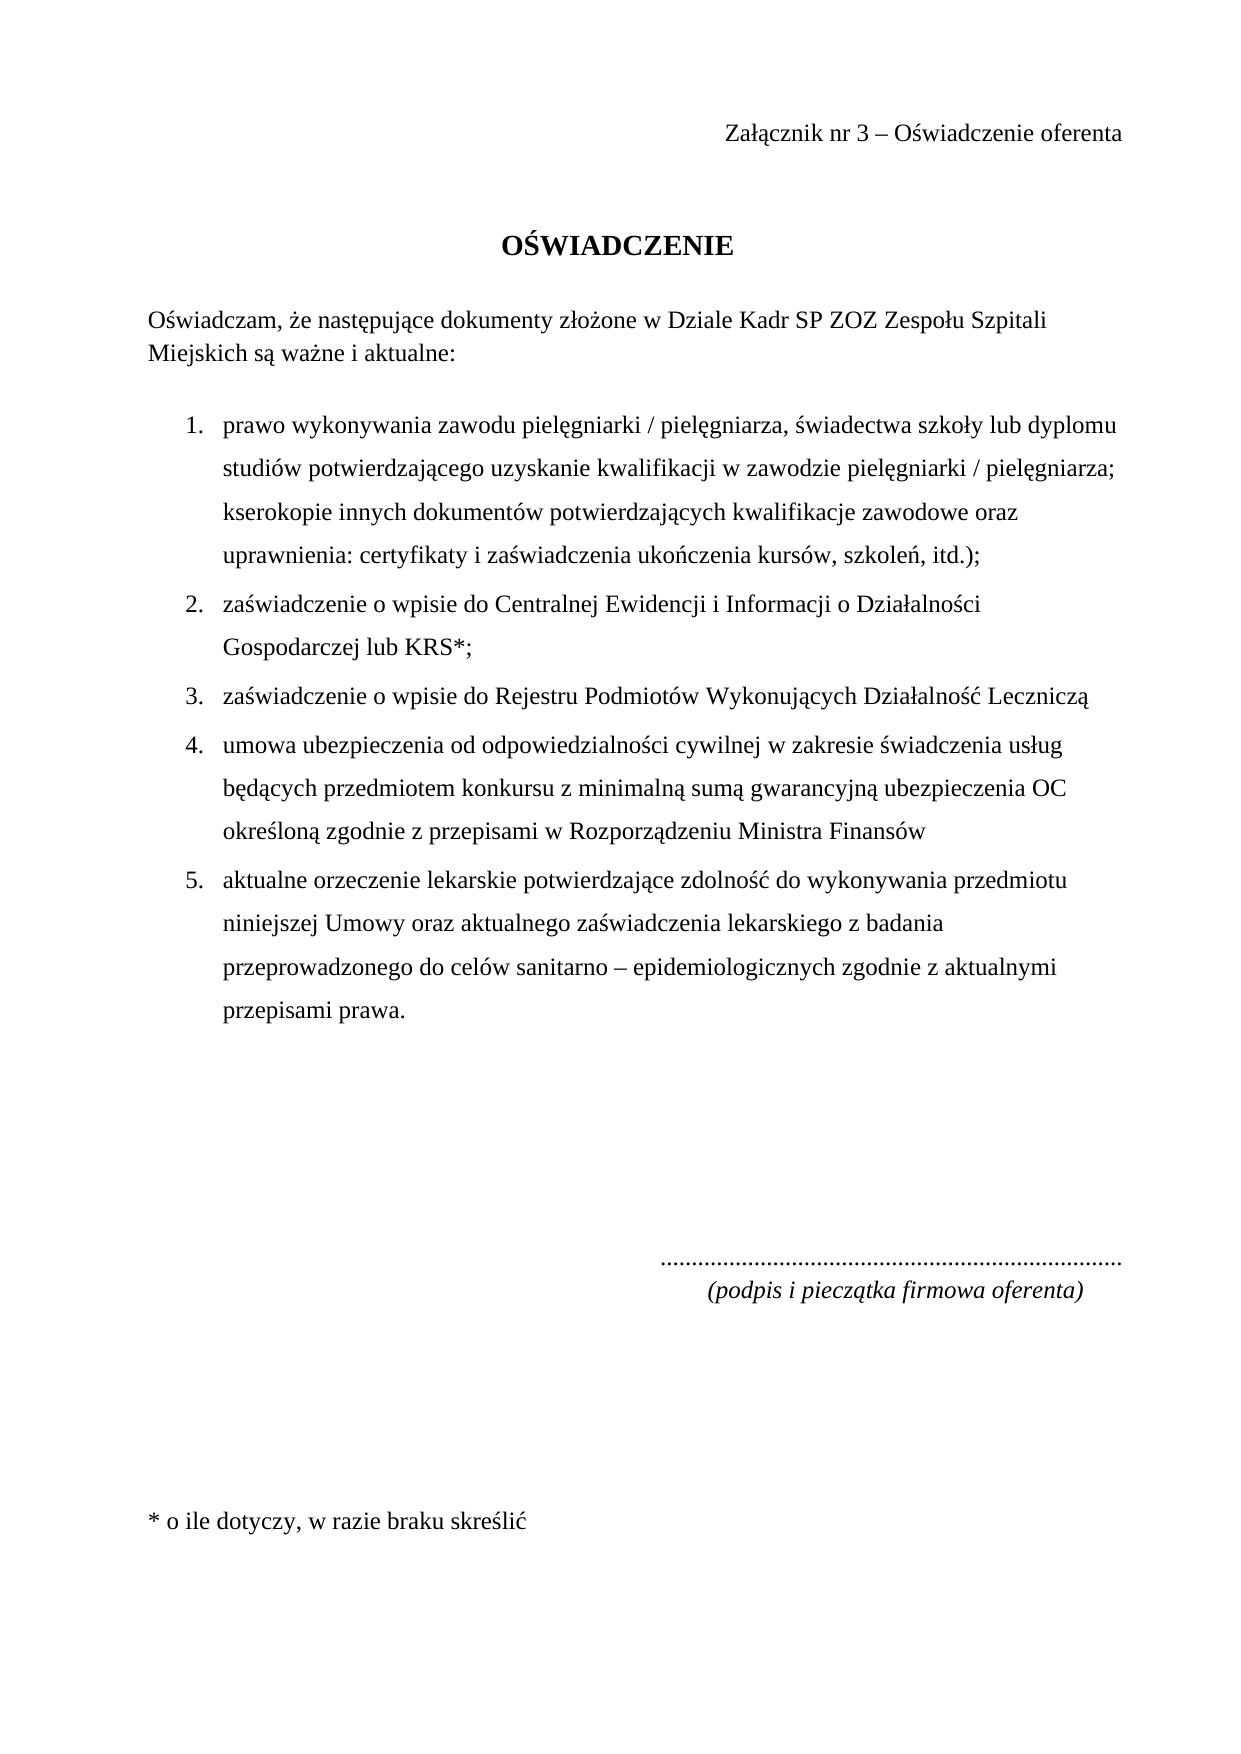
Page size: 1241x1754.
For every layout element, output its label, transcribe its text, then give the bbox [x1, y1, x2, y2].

list zaświadczenie o wpisie do Rejestru Podmiotów Wykonujących Działalność Leczniczą [185, 681, 1122, 710]
text * o ile dotyczy, w razie braku skreślić [148, 1506, 1122, 1535]
list aktualne orzeczenie lekarskie potwierdzające zdolność do wykonywania przedmiotu niniejszej Umowy oraz aktualnego zaświadczenia lekarskiego z badania przeprowadzonego do celów sanitarno – epidemiologicznych zgodnie z aktualnymi przepisami prawa. [185, 865, 1122, 1023]
text OŚWIADCZENIE [177, 228, 1058, 262]
list zaświadczenie o wpisie do Centralnej Ewidencji i Informacji o Działalności Gospodarczej lub KRS*; [185, 589, 1122, 661]
text Załącznik nr 3 – Oświadczenie oferenta [148, 118, 1122, 147]
list prawo wykonywania zawodu pielęgniarki / pielęgniarza, świadectwa szkoły lub dyplomu studiów potwierdzającego uzyskanie kwalifikacji w zawodzie pielęgniarki / pielęgniarza; kserokopie innych dokumentów potwierdzających kwalifikacje zawodowe oraz uprawnienia: certyfikaty i zaświadczenia ukończenia kursów, szkoleń, itd.); [185, 410, 1122, 568]
text .......................................................................... [148, 1242, 1122, 1271]
text (podpis i pieczątka firmowa oferenta) [148, 1275, 1122, 1304]
text Oświadczam, że następujące dokumenty złożone w Dziale Kadr SP ZOZ Zespołu Szpitali Miejskich są ważne i aktualne: [148, 305, 1122, 367]
list umowa ubezpieczenia od odpowiedzialności cywilnej w zakresie świadczenia usług będących przedmiotem konkursu z minimalną sumą gwarancyjną ubezpieczenia OC określoną zgodnie z przepisami w Rozporządzeniu Ministra Finansów [185, 730, 1122, 845]
